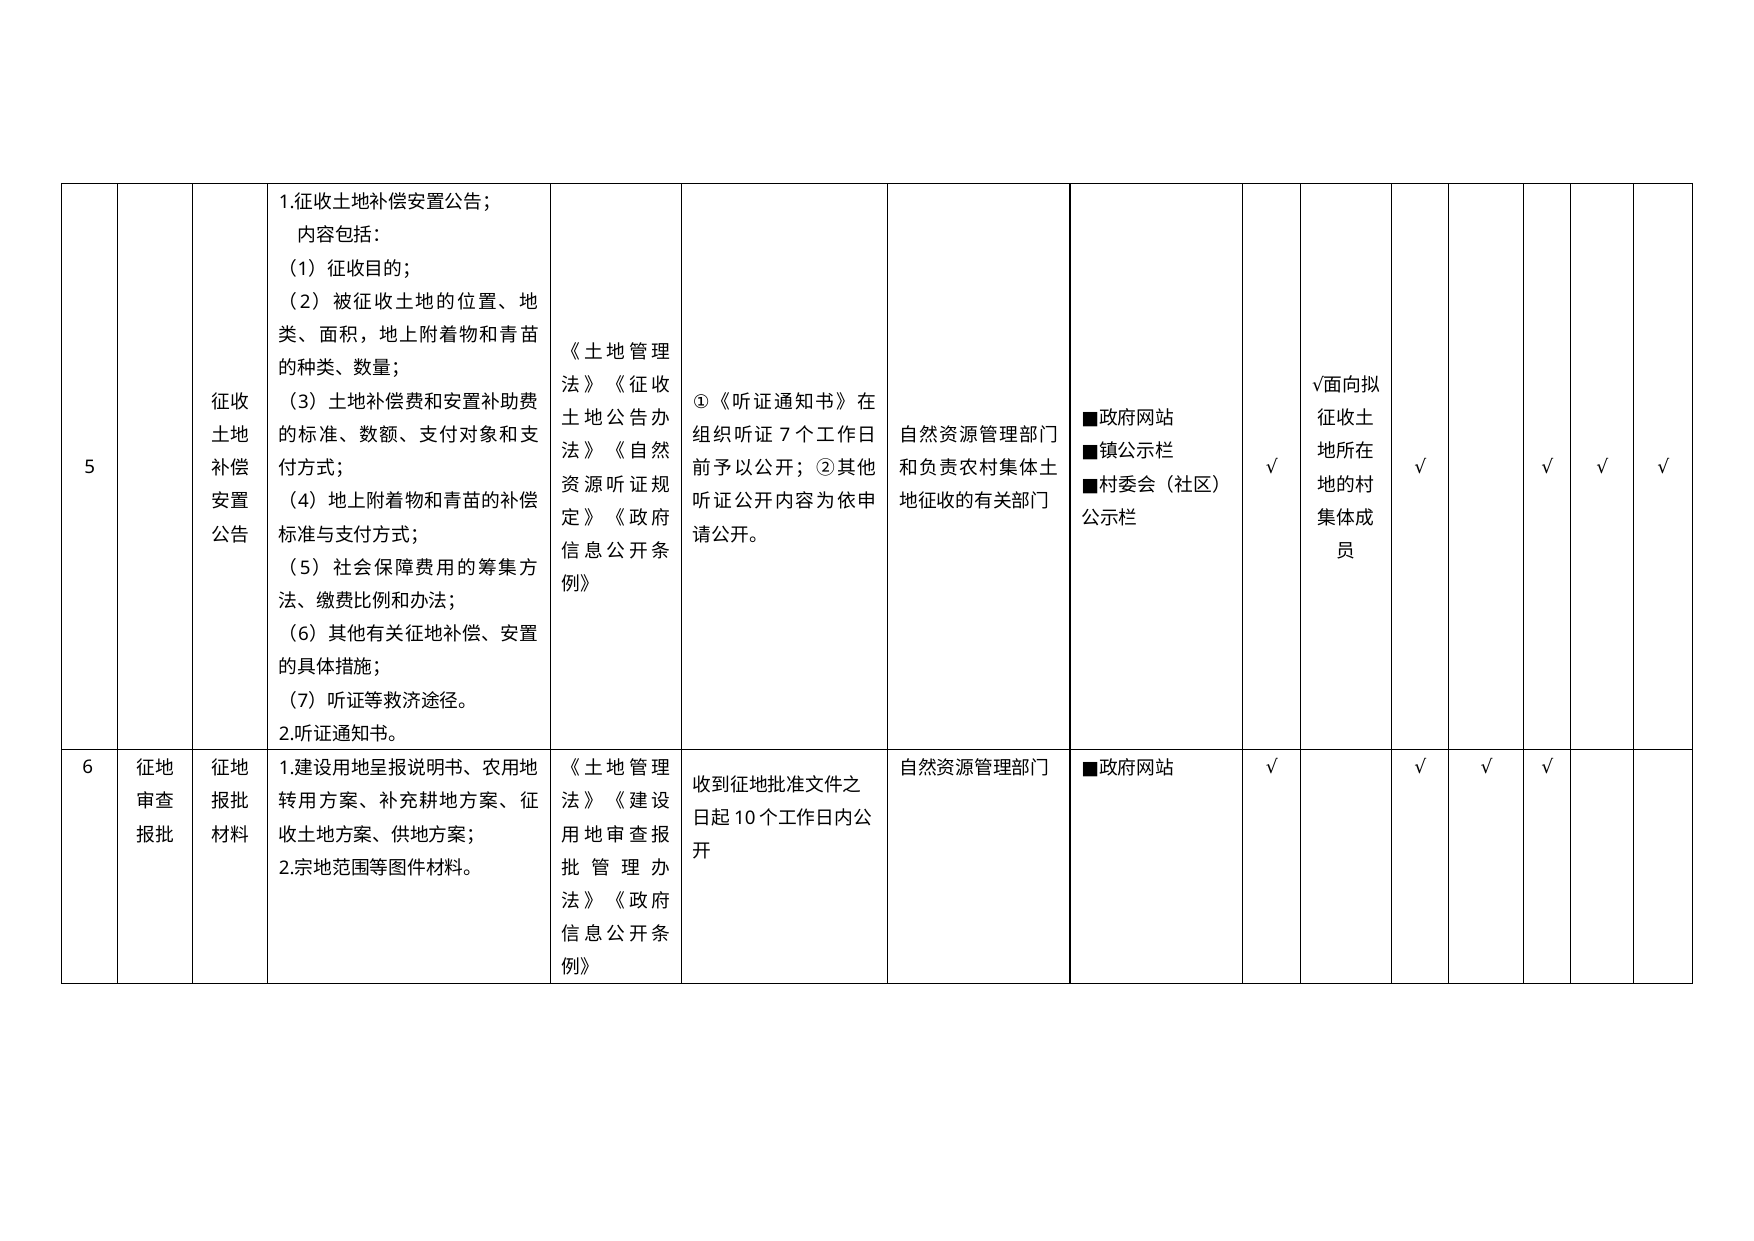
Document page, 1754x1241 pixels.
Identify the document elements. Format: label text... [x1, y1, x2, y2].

table_cell 征地审查报批 [118, 750, 192, 982]
table_cell [1301, 750, 1391, 982]
table_cell 《土地管理法》《征收土地公告办法》《自然资源听证规定》《政府信息公开条例》 [551, 184, 681, 749]
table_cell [1071, 184, 1242, 749]
table_cell √ [1243, 184, 1300, 749]
table_cell √ [1392, 184, 1448, 749]
table_cell 自然资源管理部门 [888, 750, 1069, 982]
table_cell √面向拟征收土地所在地的村集体成员 [1301, 184, 1391, 749]
table_cell 6 [62, 750, 117, 982]
table_cell √ [1392, 750, 1448, 982]
table_cell ①《听证通知书》在组织听证7个工作日前予以公开；②其他听证公开内容为依申请公开。 [682, 184, 887, 749]
table_cell 1.建设用地呈报说明书、农用地转用方案、补充耕地方案、征收土地方案、供地方案； 2.宗地范围等图件材料。 [268, 750, 550, 982]
table_cell √ [1571, 184, 1633, 749]
table_cell √ [1449, 750, 1523, 982]
table_cell 征收土地补偿安置公告； 内容包括： （1）征收目的； （2）被征收土地的位置、地类、面积，地上附着物和青苗的种类、数量； （3）土地补偿费和安置补助费的标准、数额、支付对象和支付方式； （4）地上附着物和青苗的补偿标准与支付方式； （5）社会保障费用的筹集方法、缴费比例和办法； （6）其他有关征地补偿、安置的具体措施； （7）听证等救济途径。 2.听证通知书。 [268, 184, 550, 749]
table_cell ■政府网站 [1071, 750, 1242, 982]
table_cell [1634, 750, 1692, 982]
table_cell √ [1634, 184, 1692, 749]
table_cell [1449, 184, 1523, 749]
table_cell [1571, 750, 1633, 982]
table_cell √ [1524, 184, 1570, 749]
table_cell √ [1524, 750, 1570, 982]
table_cell 征收土地补偿安置公告 [193, 184, 267, 749]
table_cell √ [1243, 750, 1300, 982]
table_cell 征地报批材料 [193, 750, 267, 982]
table_cell 《土地管理法》《建设用地审查报批管理办法》《政府信息公开条例》 [551, 750, 681, 982]
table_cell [682, 750, 887, 982]
table_cell 5 [62, 184, 117, 749]
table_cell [888, 184, 1069, 749]
